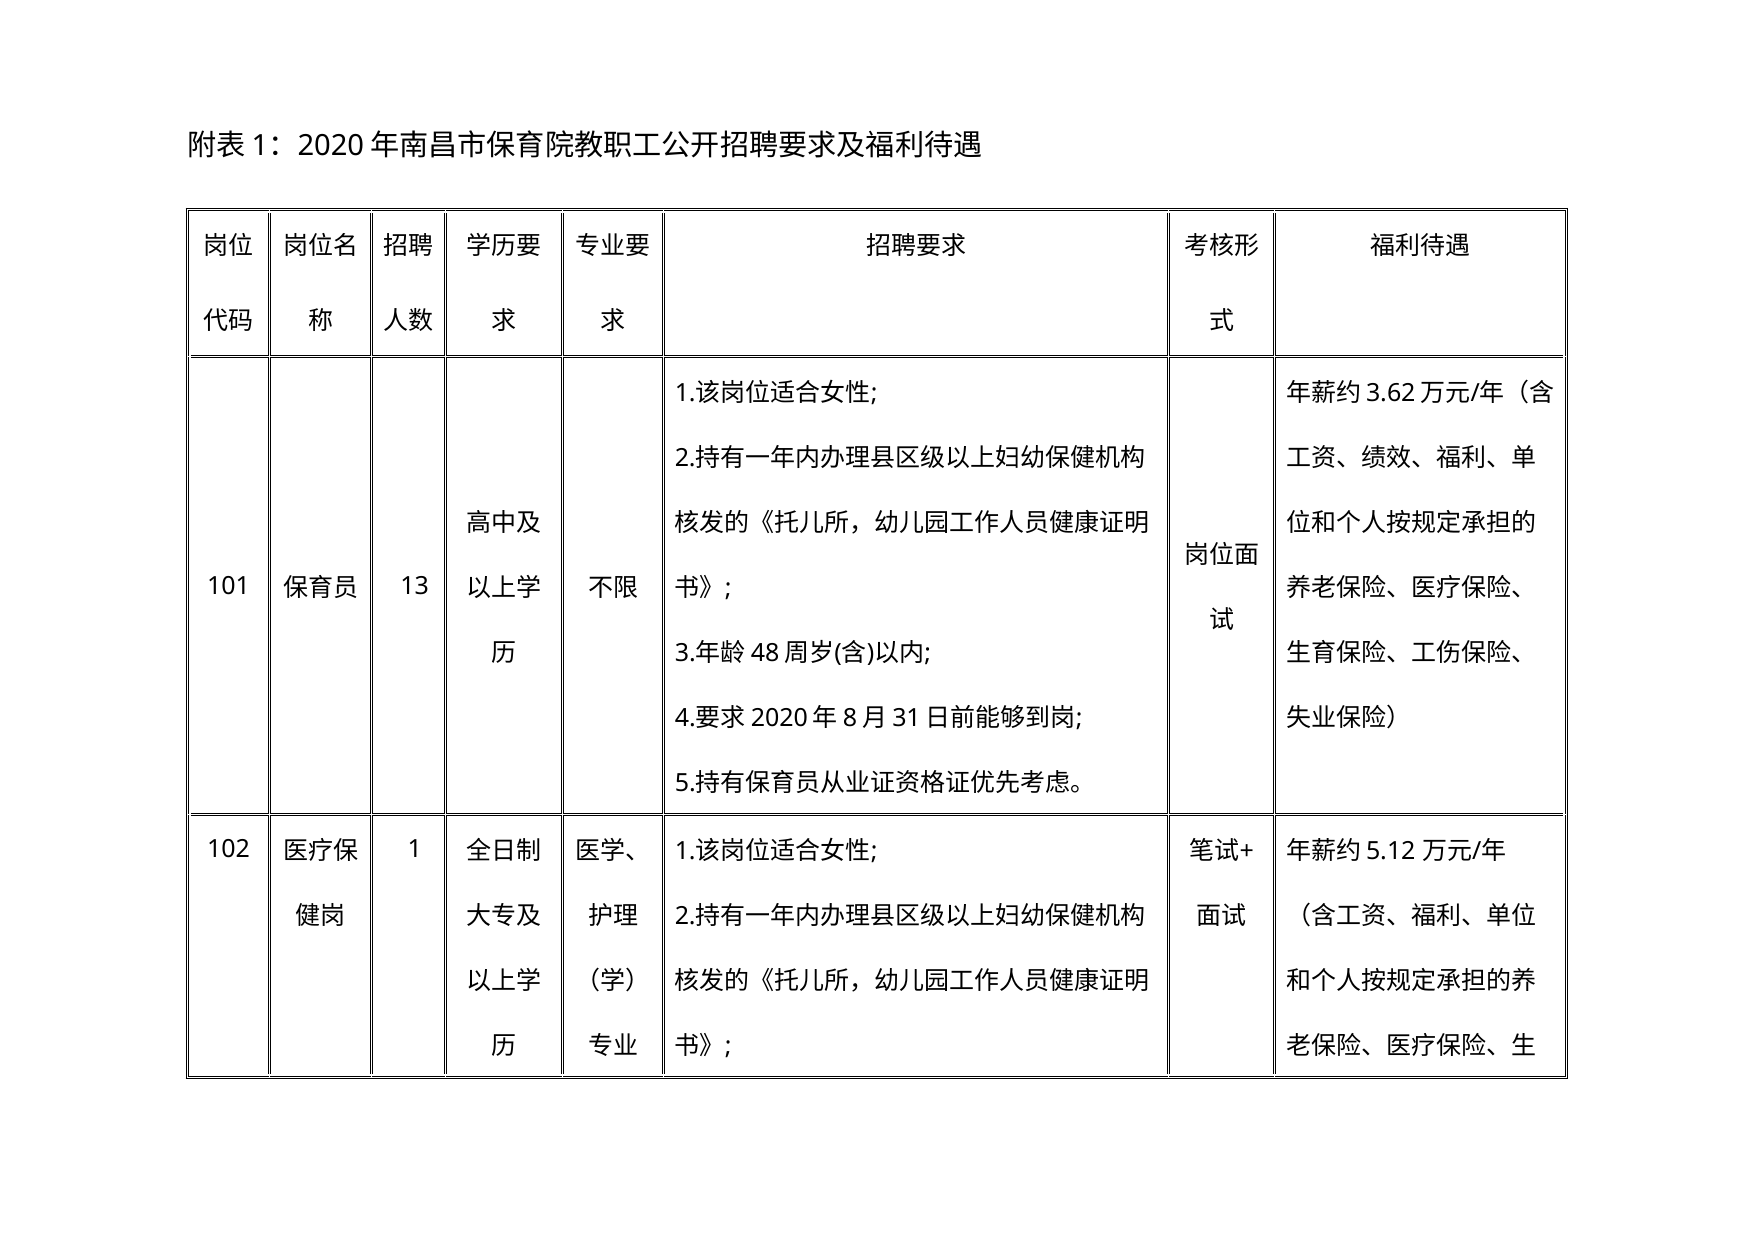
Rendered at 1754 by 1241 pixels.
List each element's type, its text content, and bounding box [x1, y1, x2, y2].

table_cell 13 [373, 358, 444, 813]
table_header 岗位代码 [189, 211, 269, 354]
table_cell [1275, 813, 1565, 1076]
table_cell 1.该岗位适合女性; 2.持有一年内办理县区级以上妇幼保健机构核发的《托儿所，幼儿园工作人员健康证明书》; 3.年龄48周岁(含)以内; 4.要求2020年8月31日前能够到岗; 5.持有保育员从业证资格证优先考虑。 [665, 358, 1167, 813]
table_cell 102 [189, 813, 269, 1076]
table_cell 医疗保健岗 [269, 816, 371, 1076]
table_header 考核形式 [1169, 211, 1274, 354]
table_cell 保育员 [271, 358, 370, 813]
table_header 岗位名称 [269, 211, 371, 354]
table_cell 年薪约3.62万元/年（含工资、绩效、福利、单位和个人按规定承担的养老保险、医疗保险、生育保险、工伤保险、失业保险） [1276, 355, 1565, 813]
table_cell 101 [189, 355, 268, 813]
table_cell 医学、护理（学）专业 [563, 816, 663, 1076]
table_header 福利待遇 [1275, 211, 1565, 354]
table_header 招聘要求 [663, 211, 1168, 354]
table_cell 岗位面试 [1170, 358, 1273, 813]
table_cell 1 [371, 816, 445, 1076]
text 附表1：2020年南昌市保育院教职工公开招聘要求及福利待遇 [187, 110, 1567, 175]
table_header 招聘人数 [371, 211, 445, 354]
table_header 学历要求 [445, 209, 563, 354]
table_header 专业要求 [563, 211, 663, 354]
table_cell 笔试+面试 [1169, 816, 1274, 1076]
table_cell 高中及以上学历 [447, 358, 561, 813]
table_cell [663, 816, 1168, 1076]
table_cell 全日制大专及以上学历 [445, 813, 563, 1076]
table_cell 不限 [564, 358, 662, 813]
